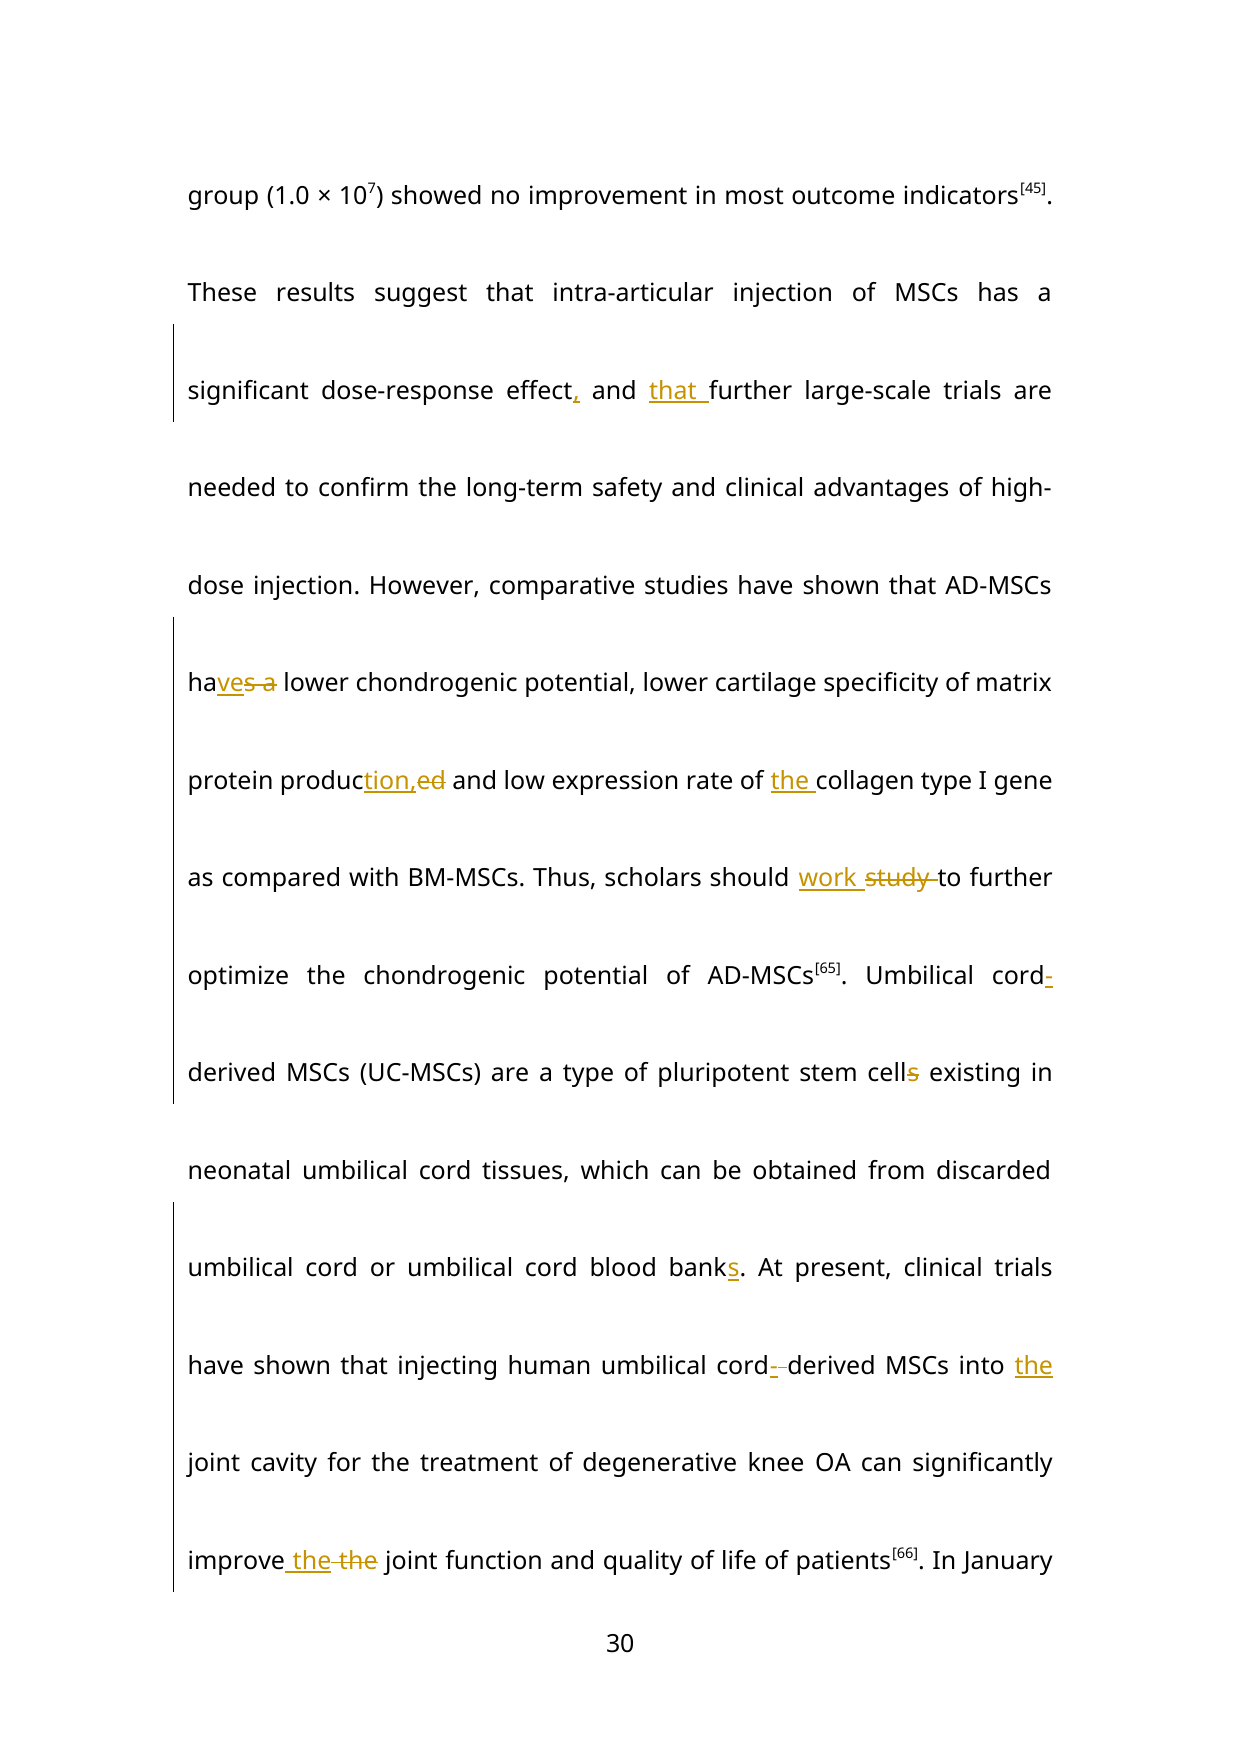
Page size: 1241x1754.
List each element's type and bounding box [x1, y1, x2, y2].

text [187, 162, 1053, 1592]
